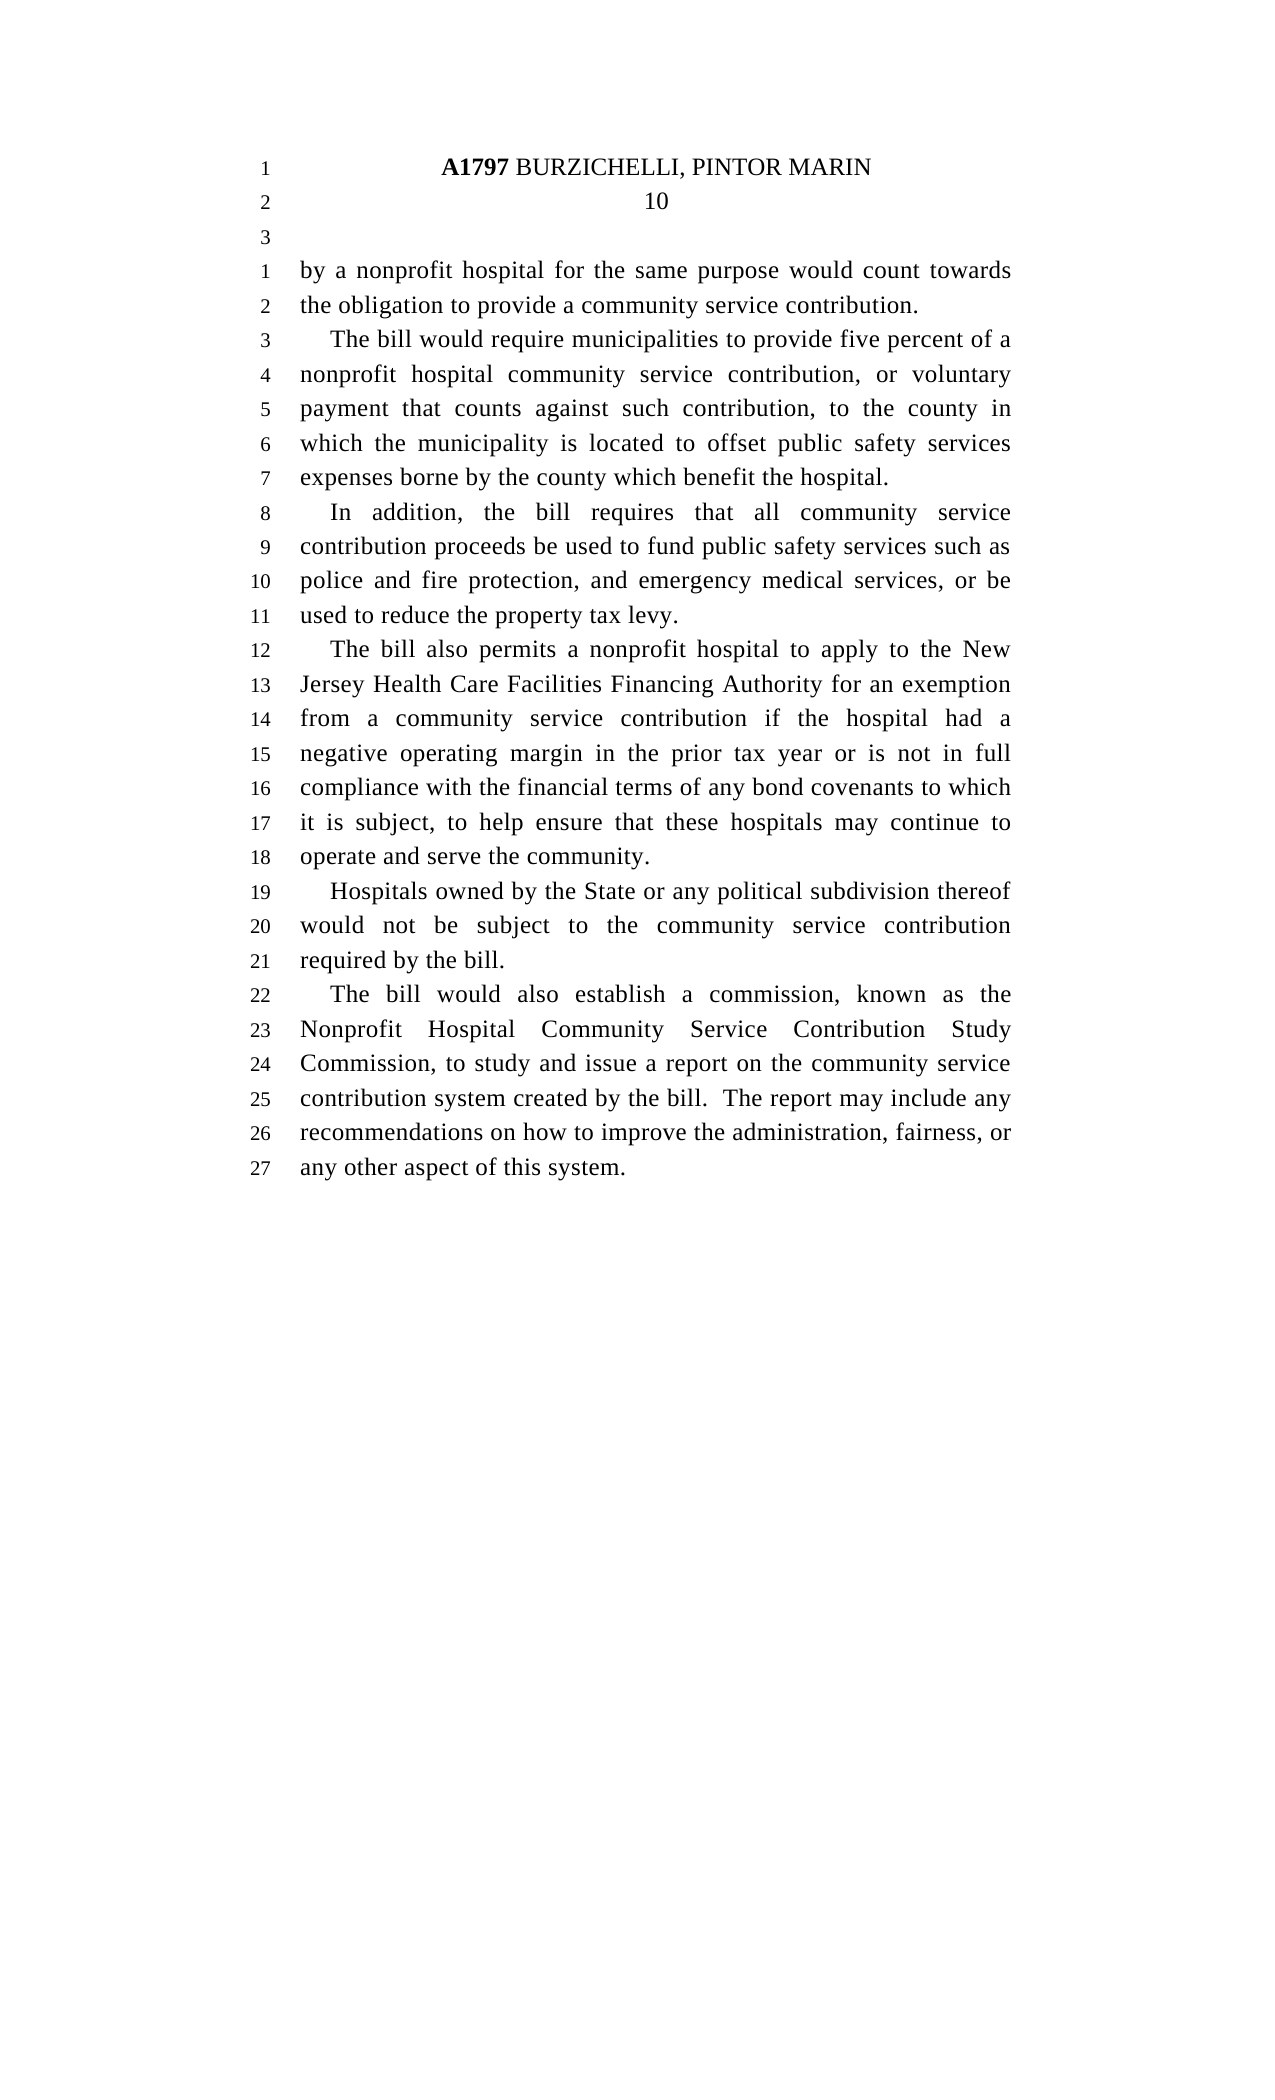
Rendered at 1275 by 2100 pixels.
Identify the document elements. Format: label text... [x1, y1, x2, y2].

text Hospitals owned by the State or any political subdivision thereof would not be subject to the community service contribution required by the bill. [300, 876, 1012, 973]
text The bill would require municipalities to provide five percent of a nonprofit hospital community service contribution, or voluntary payment that counts against such contribution, to the county in which the municipality is located to offset public safety services expenses borne by the county which benefit the hospital. [300, 324, 1012, 491]
text The bill would also establish a commission, known as the Nonprofit Hospital Community Service Contribution Study Commission, to study and issue a report on the community service contribution system created by the bill. The report may include any recommendations on how to improve the administration, fairness, or any other aspect of this system. [300, 979, 1012, 1180]
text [300, 255, 1012, 318]
text In addition, the bill requires that all community service contribution proceeds be used to fund public safety services such as police and fire protection, and emergency medical services, or be used to reduce the property tax levy. [300, 497, 1012, 629]
text The bill also permits a nonprofit hospital to apply to the New Jersey Health Care Facilities Financing Authority for an exemption from a community service contribution if the hospital had a negative operating margin in the prior tax year or is not in full compliance with the financial terms of any bond covenants to which it is subject, to help ensure that these hospitals may continue to operate and serve the community. [300, 634, 1012, 870]
